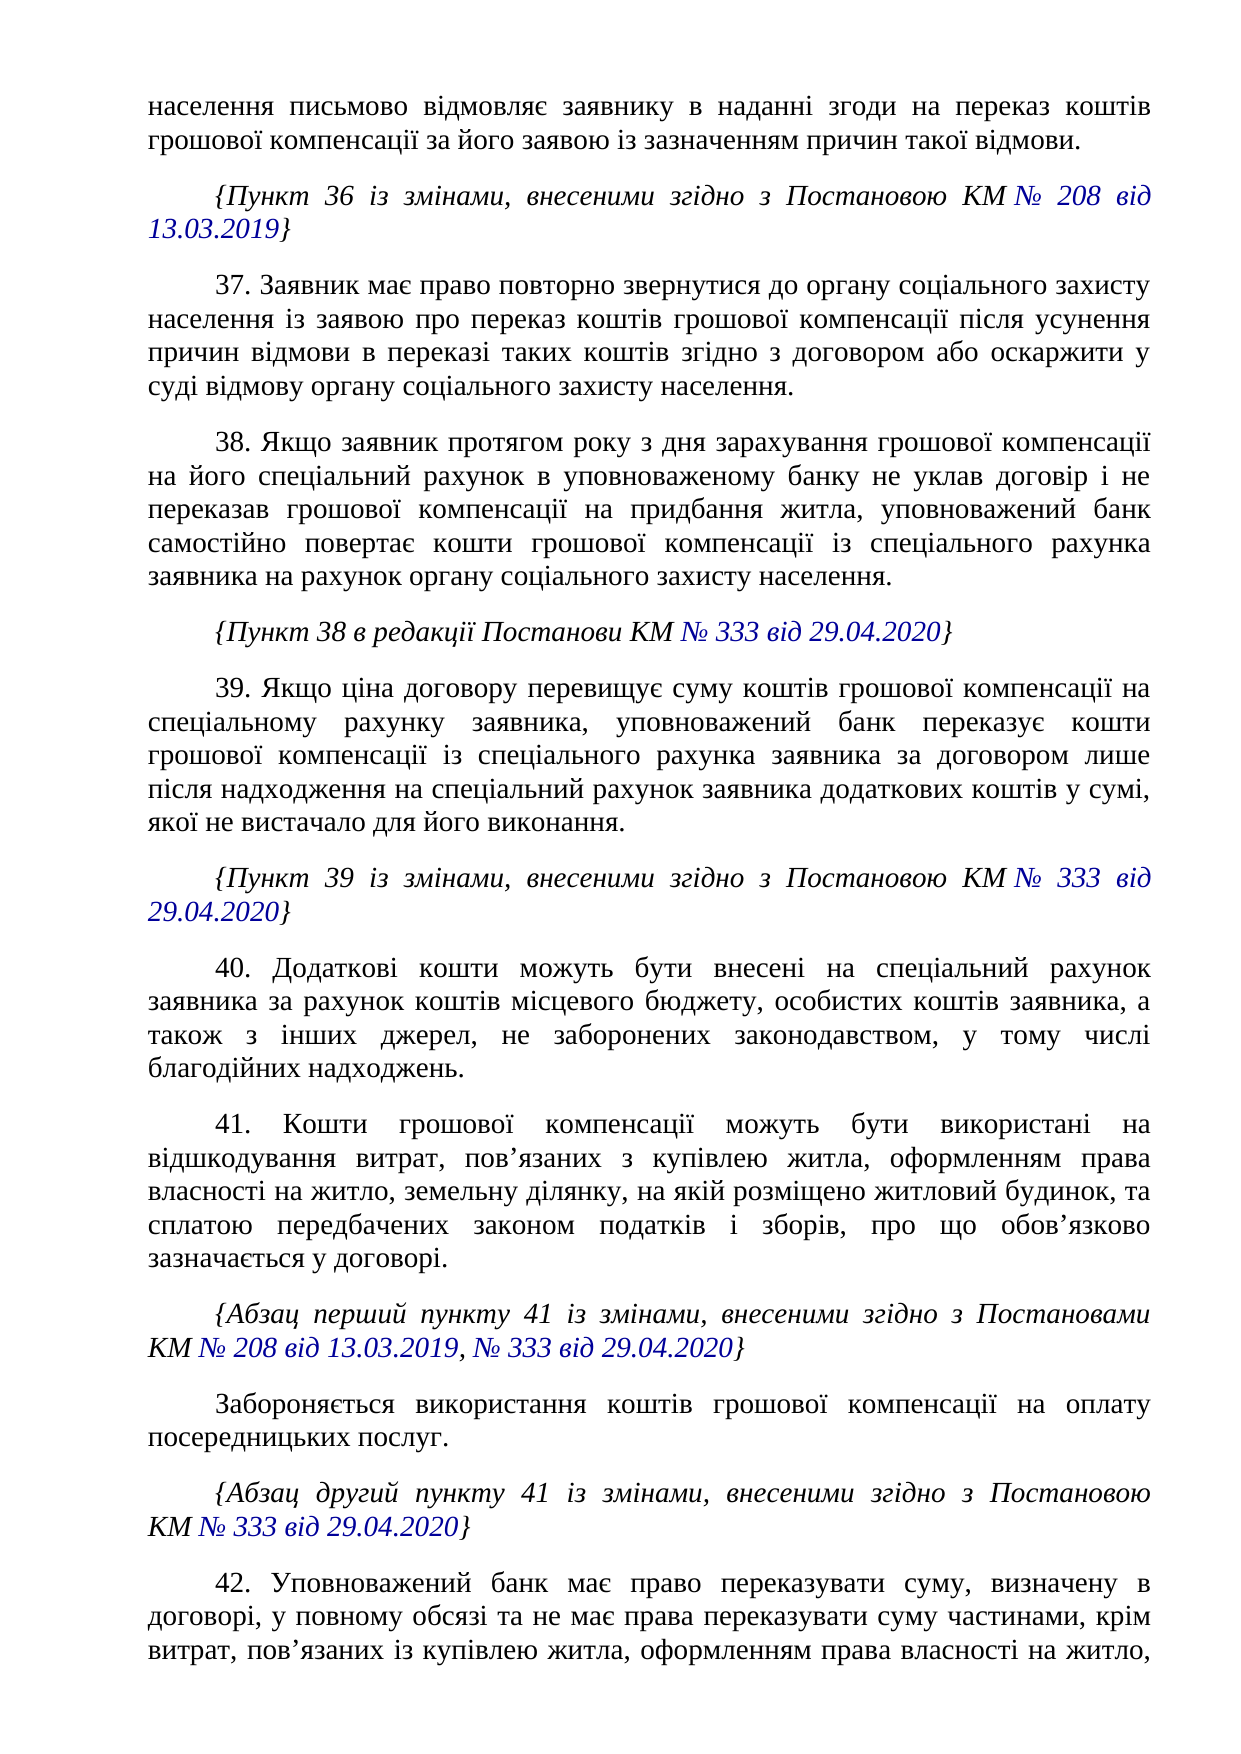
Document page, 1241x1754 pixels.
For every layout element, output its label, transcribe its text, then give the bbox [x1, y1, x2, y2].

text {Пункт 39 із змінами, внесеними згідно з Постановою КМ № 333 від 29.04.2020} [148, 860, 1152, 927]
text {Абзац перший пункту 41 із змінами, внесеними згідно з Постановами КМ № 208 від 13.03.2019, № 333 від 29.04.2020} [148, 1296, 1152, 1363]
text {Пункт 38 в редакції Постанови КМ № 333 від 29.04.2020} [148, 614, 1152, 648]
text 39. Якщо ціна договору перевищує суму коштів грошової компенсації на спеціальному рахунку заявника, уповноважений банк переказує кошти грошової компенсації із спеціального рахунка заявника за договором лише після надходження на спеціальний рахунок заявника додаткових коштів у сумі, якої не вистачало для його виконання. [148, 670, 1152, 838]
text 37. Заявник має право повторно звернутися до органу соціального захисту населення із заявою про переказ коштів грошової компенсації після усунення причин відмови в переказі таких коштів згідно з договором або оскаржити у суді відмову органу соціального захисту населення. [148, 267, 1152, 402]
text 40. Додаткові кошти можуть бути внесені на спеціальний рахунок заявника за рахунок коштів місцевого бюджету, особистих коштів заявника, а також з інших джерел, не заборонених законодавством, у тому числі благодійних надходжень. [148, 950, 1152, 1084]
text 41. Кошти грошової компенсації можуть бути використані на відшкодування витрат, пов’язаних з купівлею житла, оформленням права власності на житло, земельну ділянку, на якій розміщено житловий будинок, та сплатою передбачених законом податків і зборів, про що обов’язково зазначається у договорі. [148, 1106, 1152, 1274]
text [148, 1565, 1152, 1665]
text {Абзац другий пункту 41 із змінами, внесеними згідно з Постановою КМ № 333 від 29.04.2020} [148, 1475, 1152, 1542]
text {Пункт 36 із змінами, внесеними згідно з Постановою КМ № 208 від 13.03.2019} [148, 178, 1152, 245]
text 38. Якщо заявник протягом року з дня зарахування грошової компенсації на його спеціальний рахунок в уповноваженому банку не уклав договір і не переказав грошової компенсації на придбання житла, уповноважений банк самостійно повертає кошти грошової компенсації із спеціального рахунка заявника на рахунок органу соціального захисту населення. [148, 424, 1152, 592]
text Забороняється використання коштів грошової компенсації на оплату посередницьких послуг. [148, 1386, 1152, 1453]
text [148, 88, 1152, 156]
